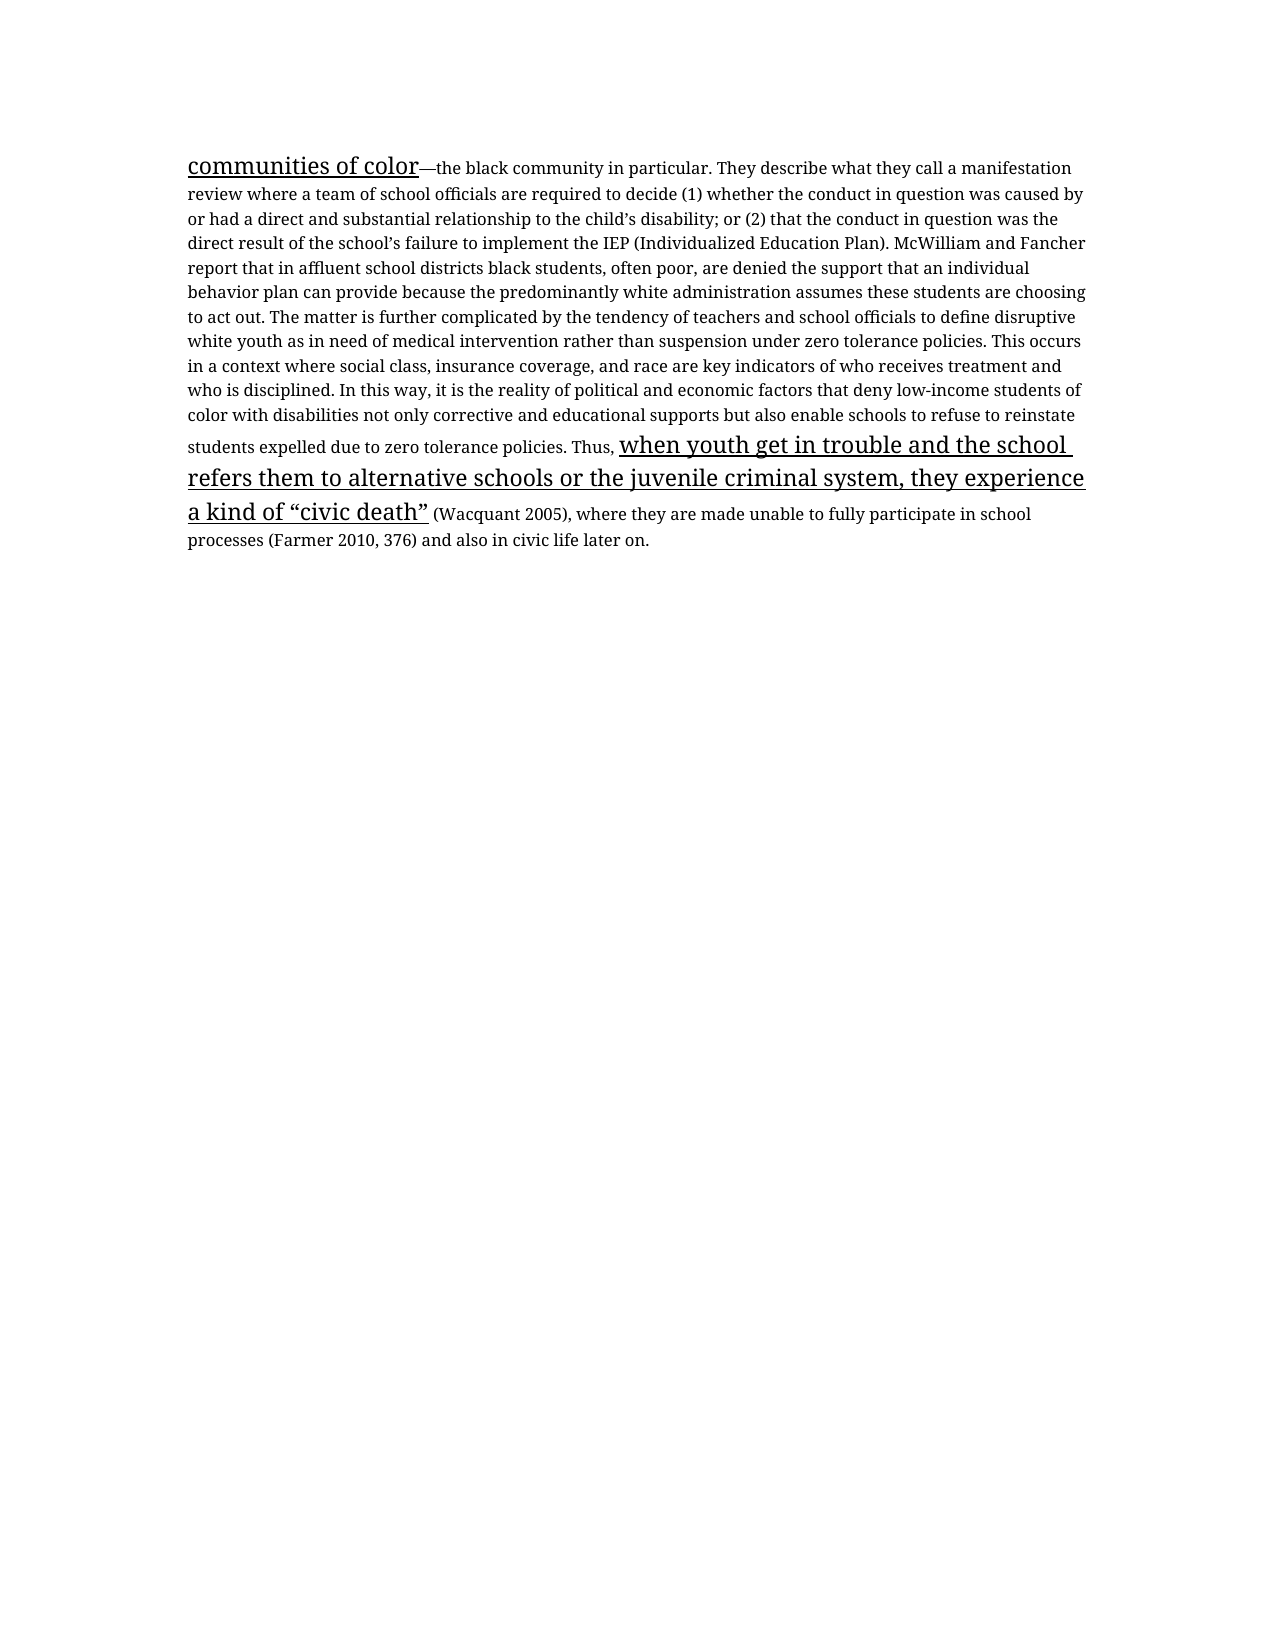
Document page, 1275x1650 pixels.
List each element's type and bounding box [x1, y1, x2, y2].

text [187, 150, 1087, 552]
